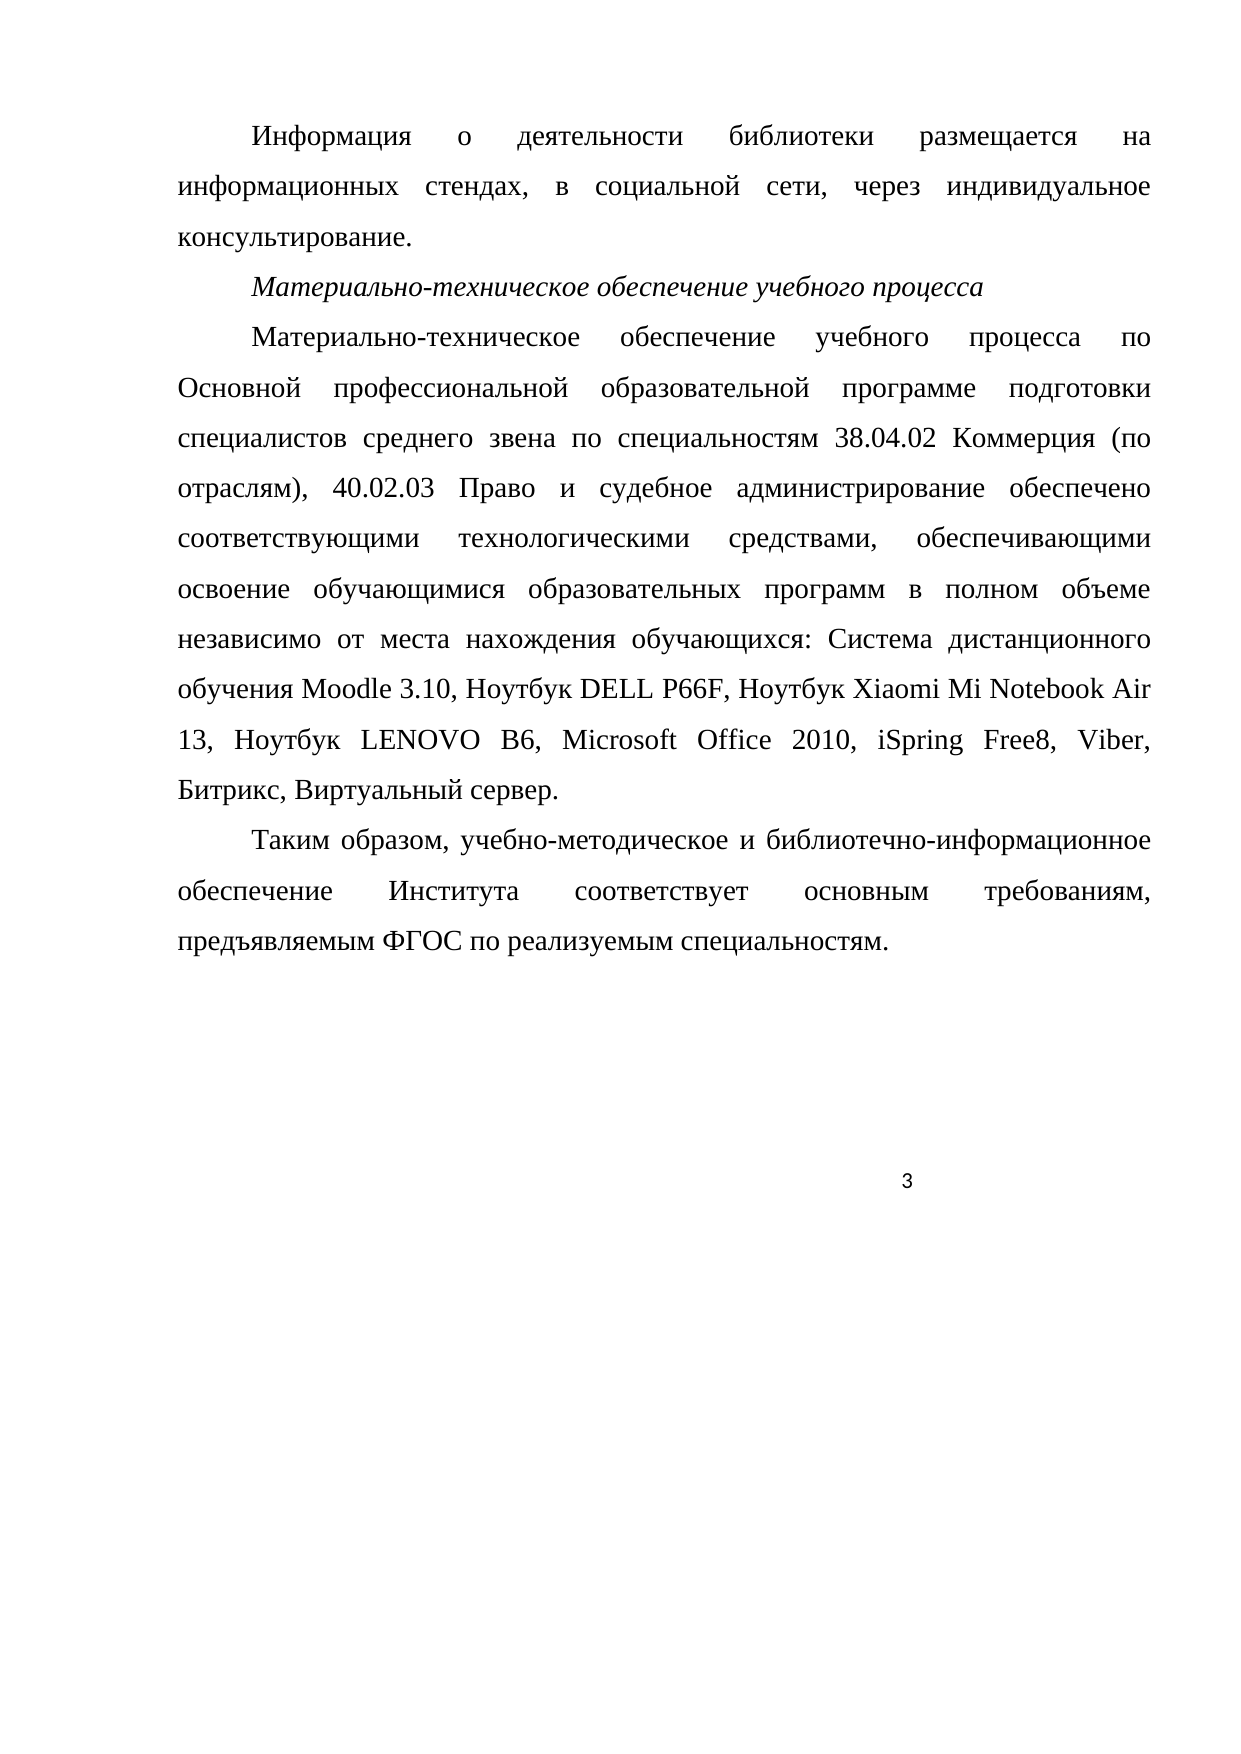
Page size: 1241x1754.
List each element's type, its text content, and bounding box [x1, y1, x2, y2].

text Материально-техническое обеспечение учебного процесса по Основной профессиональной образовательной программе подготовки специалистов среднего звена по специальностям 38.04.02 Коммерция (по отраслям), 40.02.03 Право и судебное администрирование обеспечено соответствующими технологическими средствами, обеспечивающими освоение обучающимися образовательных программ в полном объеме независимо от места нахождения обучающихся: Система дистанционного обучения Moodle 3.10, Ноутбук DELL P66F, Ноутбук Xiaomi Mi Notebook Air 13, Ноутбук LENOVO B6, Microsoft Office 2010, iSpring Free8, Viber, Битрикс, Виртуальный сервер. [177, 319, 1152, 806]
text Таким образом, учебно-методическое и библиотечно-информационное обеспечение Института соответствует основным требованиям, предъявляемым ФГОС по реализуемым специальностям. [177, 822, 1152, 957]
text Информация о деятельности библиотеки размещается на информационных стендах, в социальной сети, через индивидуальное консультирование. [177, 118, 1152, 252]
text Материально-техническое обеспечение учебного процесса [177, 269, 1152, 303]
